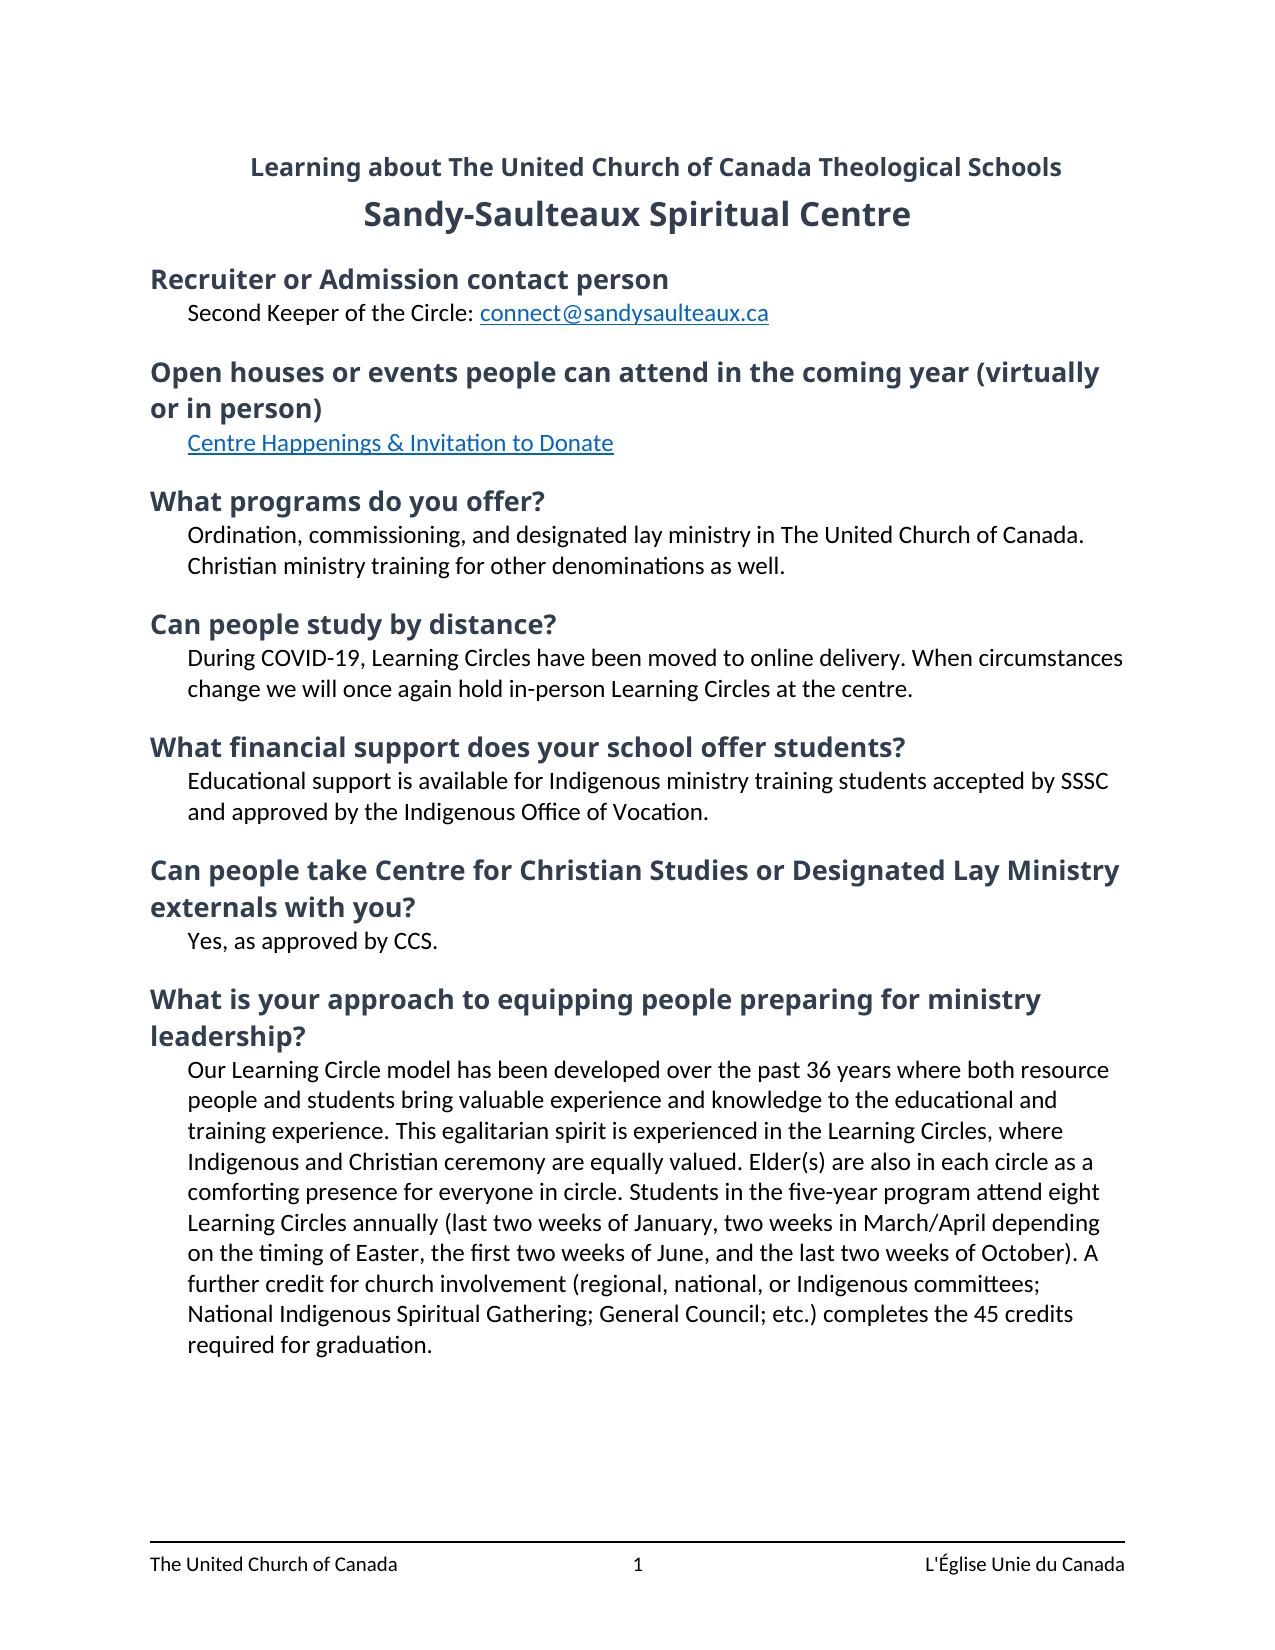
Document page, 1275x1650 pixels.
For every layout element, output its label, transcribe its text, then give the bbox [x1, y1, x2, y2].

text Centre Happenings & Invitation to Donate [187, 427, 1125, 457]
subtitle Recruiter or Admission contact person [150, 261, 1125, 298]
subtitle Sandy-Saulteaux Spiritual Centre [150, 190, 1125, 236]
subtitle What programs do you offer? [150, 482, 1125, 519]
subtitle Learning about The United Church of Canada Theological Schools [187, 150, 1125, 184]
text Second Keeper of the Circle: connect@sandysaulteaux.ca [187, 298, 1125, 328]
subtitle Open houses or events people can attend in the coming year (virtually or in person) [150, 353, 1125, 427]
subtitle What is your approach to equipping people preparing for ministry leadership? [150, 980, 1125, 1054]
text Educational support is available for Indigenous ministry training students accepted by SSSC and approved by the Indigenous Office of Vocation. [187, 765, 1125, 826]
subtitle Can people study by distance? [150, 605, 1125, 642]
text Ordination, commissioning, and designated lay ministry in The United Church of Canada. Christian ministry training for other denominations as well. [187, 519, 1125, 580]
subtitle What financial support does your school offer students? [150, 728, 1125, 765]
text Yes, as approved by CCS. [187, 925, 1125, 955]
subtitle Can people take Centre for Christian Studies or Designated Lay Ministry externals with you? [150, 851, 1125, 925]
text During COVID-19, Learning Circles have been moved to online delivery. When circumstances change we will once again hold in-person Learning Circles at the centre. [187, 642, 1125, 703]
text Our Learning Circle model has been developed over the past 36 years where both resource people and students bring valuable experience and knowledge to the educational and training experience. This egalitarian spirit is experienced in the Learning Circles, where Indigenous and Christian ceremony are equally valued. Elder(s) are also in each circle as a comforting presence for everyone in circle. Students in the five-year program attend eight Learning Circles annually (last two weeks of January, two weeks in March/April depending on the timing of Easter, the first two weeks of June, and the last two weeks of October). A further credit for church involvement (regional, national, or Indigenous committees; National Indigenous Spiritual Gathering; General Council; etc.) completes the 45 credits required for graduation. [187, 1054, 1125, 1359]
